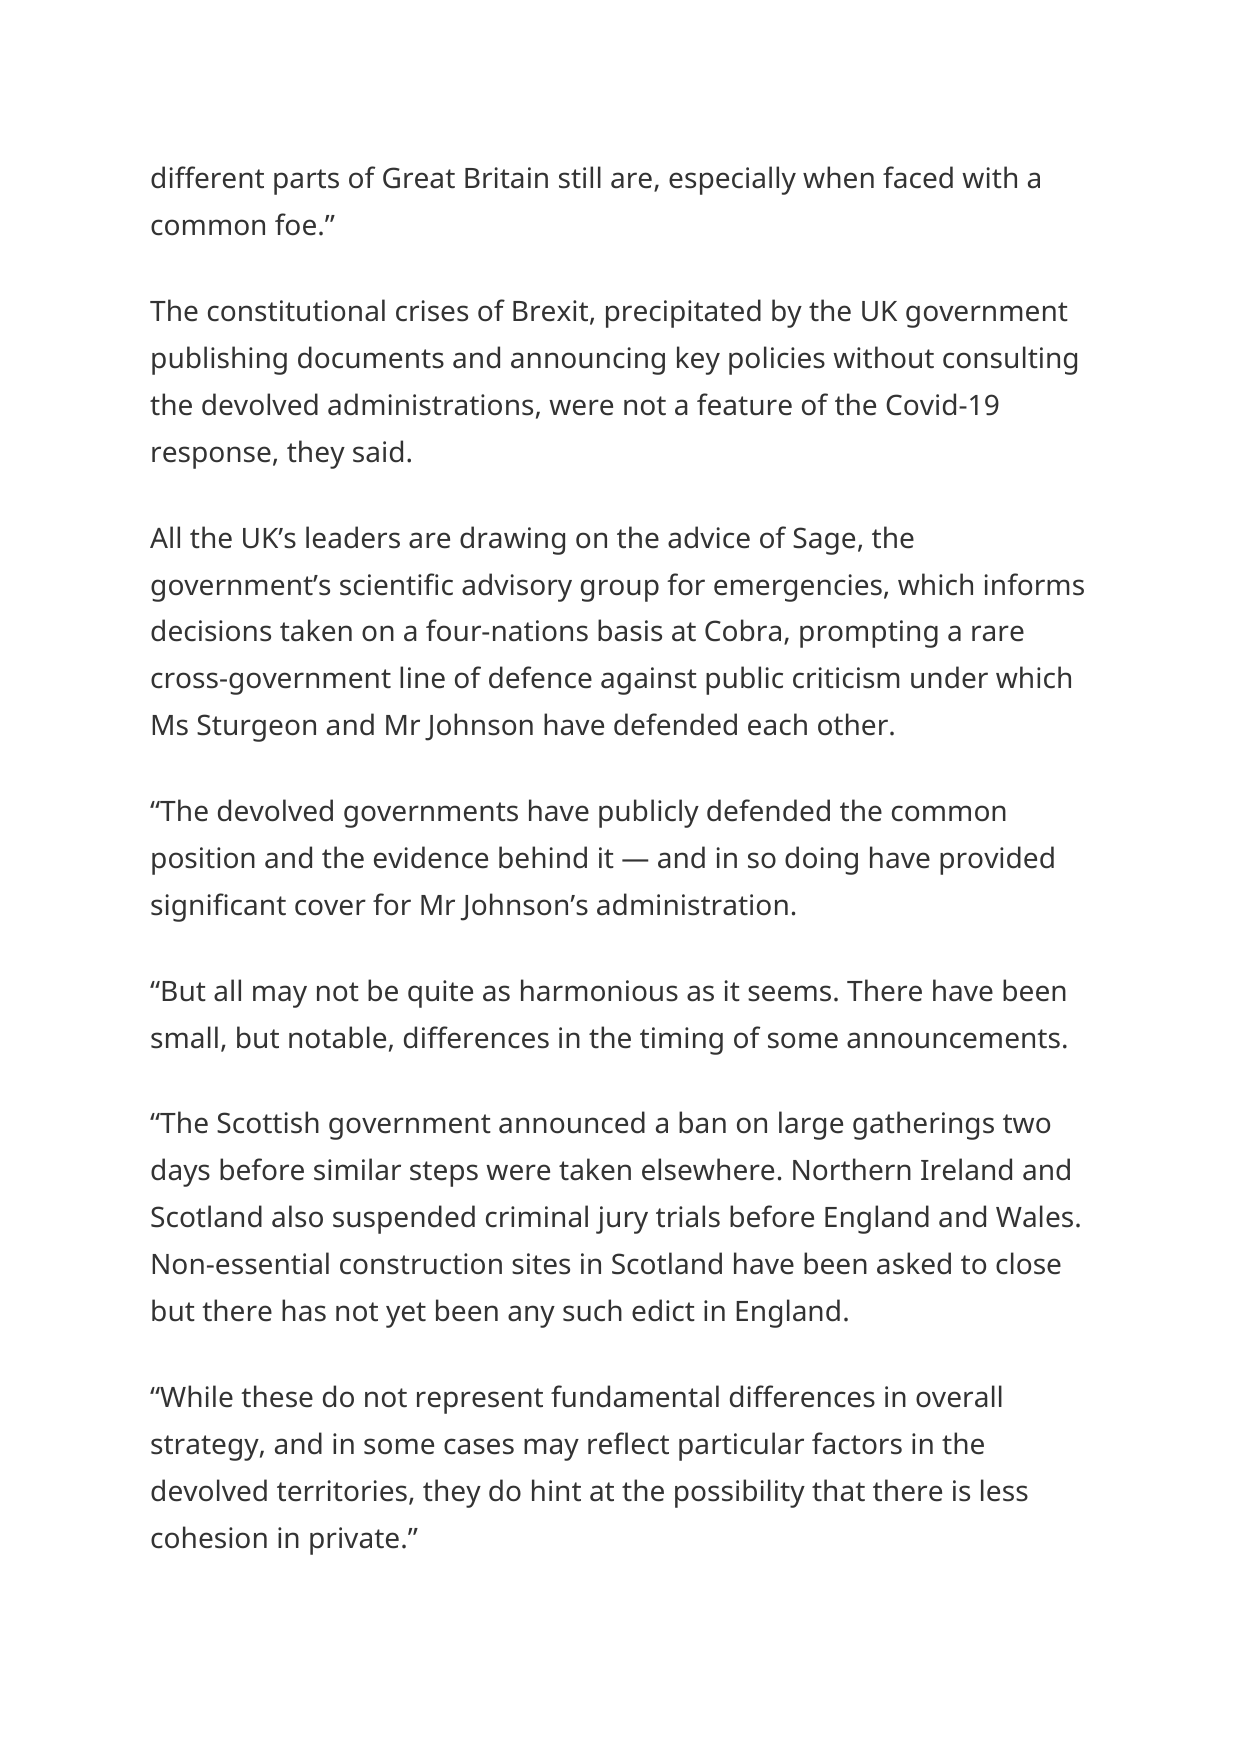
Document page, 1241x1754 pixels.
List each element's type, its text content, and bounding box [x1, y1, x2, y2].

text “But all may not be quite as harmonious as it seems. There have been small, but notable, differences in the timing of some announcements. [150, 962, 1090, 1056]
text All the UK’s leaders are drawing on the advice of Sage, the government’s scientific advisory group for emergencies, which informs decisions taken on a four-nations basis at Cobra, prompting a rare cross-government line of defence against public criticism under which Ms Sturgeon and Mr Johnson have defended each other. [150, 509, 1090, 744]
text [150, 150, 1090, 244]
text “The devolved governments have publicly defended the common position and the evidence behind it — and in so doing have provided significant cover for Mr Johnson’s administration. [150, 783, 1090, 923]
text The constitutional crises of Brexit, precipitated by the UK government publishing documents and announcing key policies without consulting the devolved administrations, were not a feature of the Covid-19 response, they said. [150, 283, 1090, 470]
text “The Scottish government announced a ban on large gatherings two days before similar steps were taken elsewhere. Northern Ireland and Scotland also suspended criminal jury trials before England and Wales. Non-essential construction sites in Scotland have been asked to close but there has not yet been any such edict in England. [150, 1095, 1090, 1330]
text “While these do not represent fundamental differences in overall strategy, and in some cases may reflect particular factors in the devolved territories, they do hint at the possibility that there is less cohesion in private.” [150, 1369, 1090, 1556]
